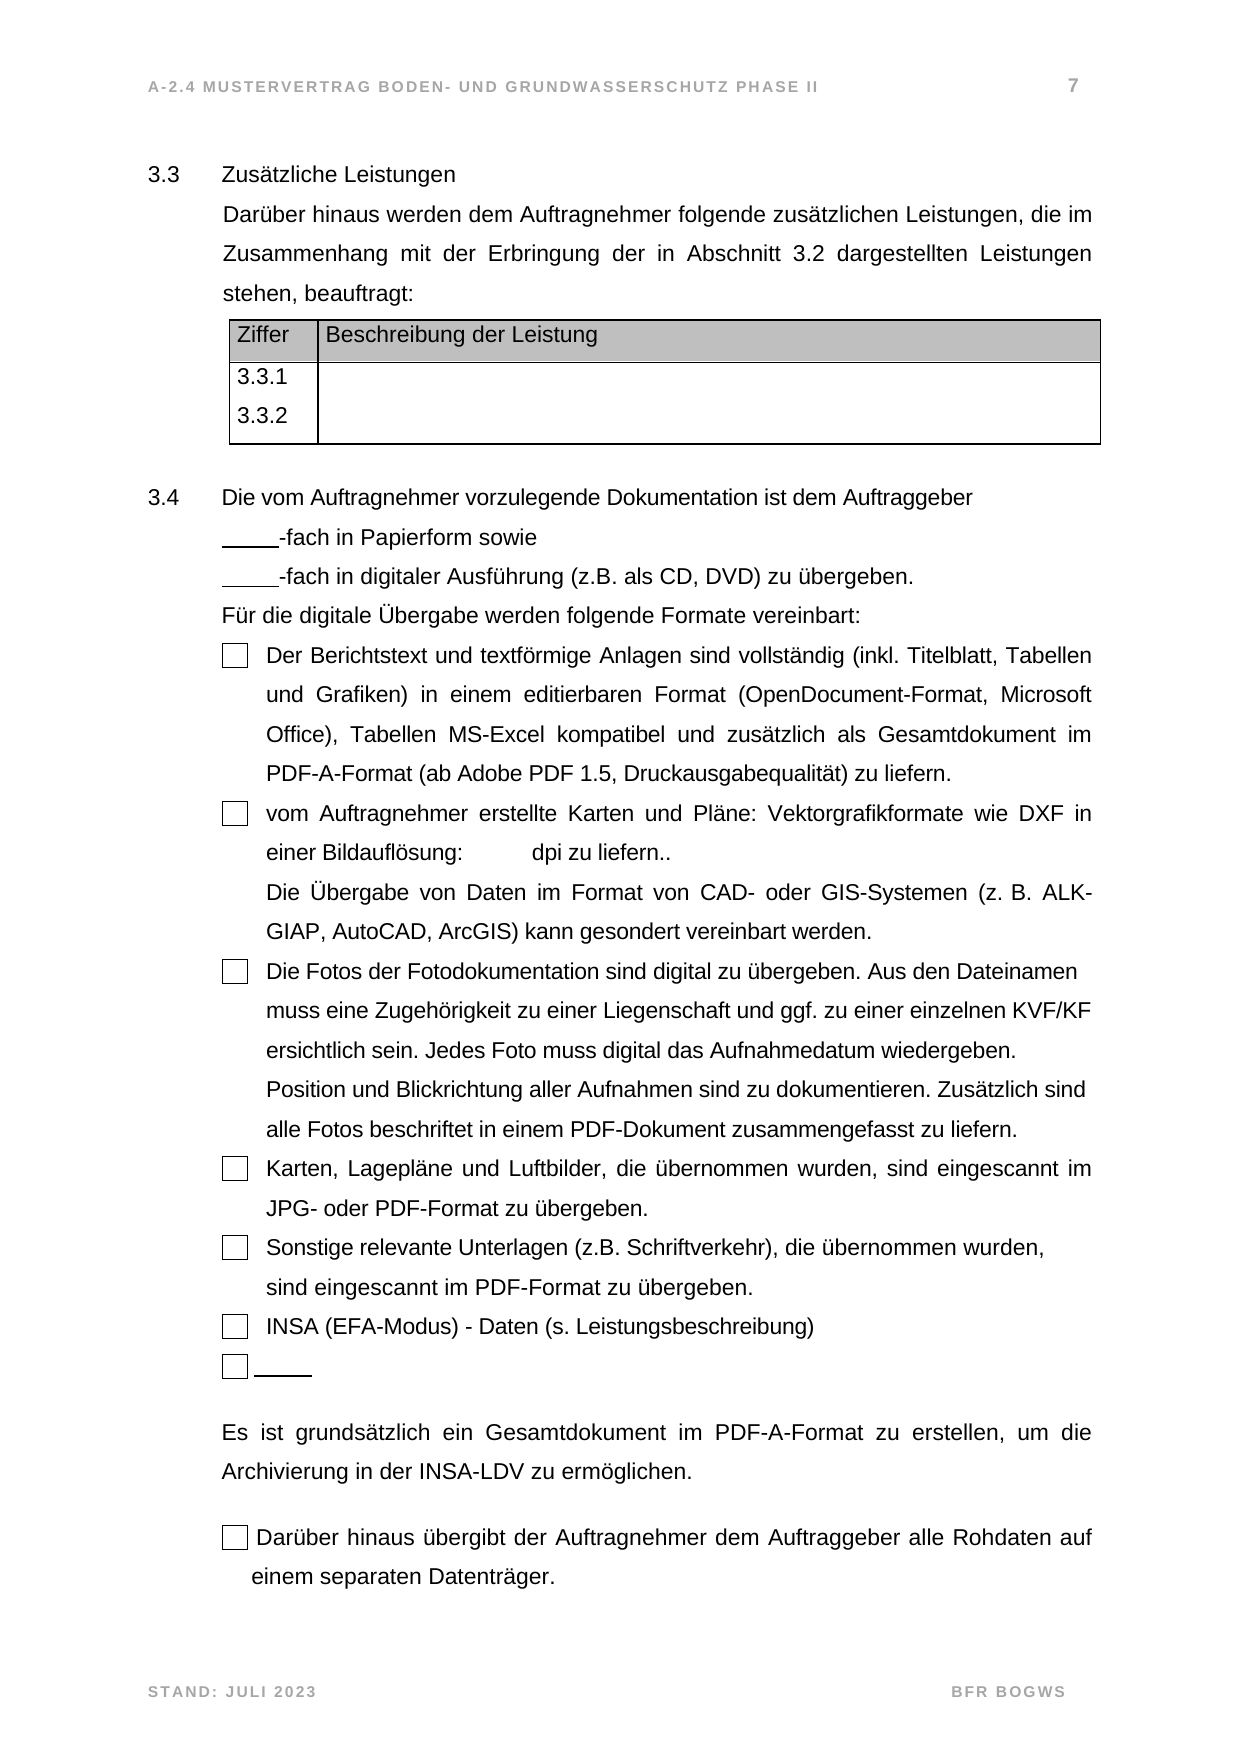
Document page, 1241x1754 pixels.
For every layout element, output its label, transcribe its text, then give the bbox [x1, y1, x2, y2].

text Sonstige relevante Unterlagen (z.B. Schriftverkehr), die übernommen wurden, sind eingescannt im PDF-Format zu übergeben. [221, 1234, 1093, 1300]
list -fach in Papierform sowie [148, 523, 1093, 550]
table_cell 3.3.1 3.3.2 [230, 363, 317, 443]
table_header Beschreibung der Leistung [319, 321, 1100, 361]
list Für die digitale Übergabe werden folgende Formate vereinbart: [221, 602, 1093, 629]
text INSA (EFA-Modus) - Daten (s. Leistungsbeschreibung) [221, 1313, 1093, 1339]
text Die Fotos der Fotodokumentation sind digital zu übergeben. Aus den Dateinamen muss eine Zugehörigkeit zu einer Liegenschaft und ggf. zu einer einzelnen KVF/KF ersichtlich sein. Jedes Foto muss digital das Aufnahmedatum wiedergeben. Position und Blickrichtung aller Aufnahmen sind zu dokumentieren. Zusätzlich sind alle Fotos beschriftet in einem PDF-Dokument zusammengefasst zu liefern. [221, 958, 1093, 1142]
table_cell [319, 363, 1100, 443]
list Darüber hinaus übergibt der Auftragnehmer dem Auftraggeber alle Rohdaten auf einem separaten Datenträger. [221, 1524, 1093, 1589]
text vom Auftragnehmer erstellte Karten und Pläne: Vektorgrafikformate wie DXF in einer Bildauflösung: dpi zu liefern.. [221, 800, 1093, 866]
text Der Berichtstext und textförmige Anlagen sind vollständig (inkl. Titelblatt, Tabellen und Grafiken) in einem editierbaren Format (OpenDocument-Format, Microsoft Office), Tabellen MS-Excel kompatibel und zusätzlich als Gesamtdokument im PDF-A-Format (ab Adobe PDF 1.5, Druckausgabequalität) zu liefern. [221, 642, 1093, 787]
text Karten, Lagepläne und Luftbilder, die übernommen wurden, sind eingescannt im JPG- oder PDF-Format zu übergeben. [221, 1155, 1093, 1221]
text Darüber hinaus werden dem Auftragnehmer folgende zusätzlichen Leistungen, die im Zusammenhang mit der Erbringung der in Abschnitt 3.2 dargestellten Leistungen stehen, beauftragt: [223, 201, 1093, 306]
list Es ist grundsätzlich ein Gesamtdokument im PDF-A-Format zu erstellen, um die Archivierung in der INSA-LDV zu ermöglichen. [221, 1418, 1093, 1484]
text 3.4 Die vom Auftragnehmer vorzulegende Dokumentation ist dem Auftraggeber [148, 484, 1093, 510]
list 3.3 Zusätzliche Leistungen [148, 161, 1093, 188]
list -fach in digitaler Ausführung (z.B. als CD, DVD) zu übergeben. [148, 563, 1093, 589]
text Die Übergabe von Daten im Format von CAD- oder GIS-Systemen (z. B. ALK-GIAP, AutoCAD, ArcGIS) kann gesondert vereinbart werden. [221, 879, 1093, 945]
table_header Ziffer [230, 321, 317, 361]
